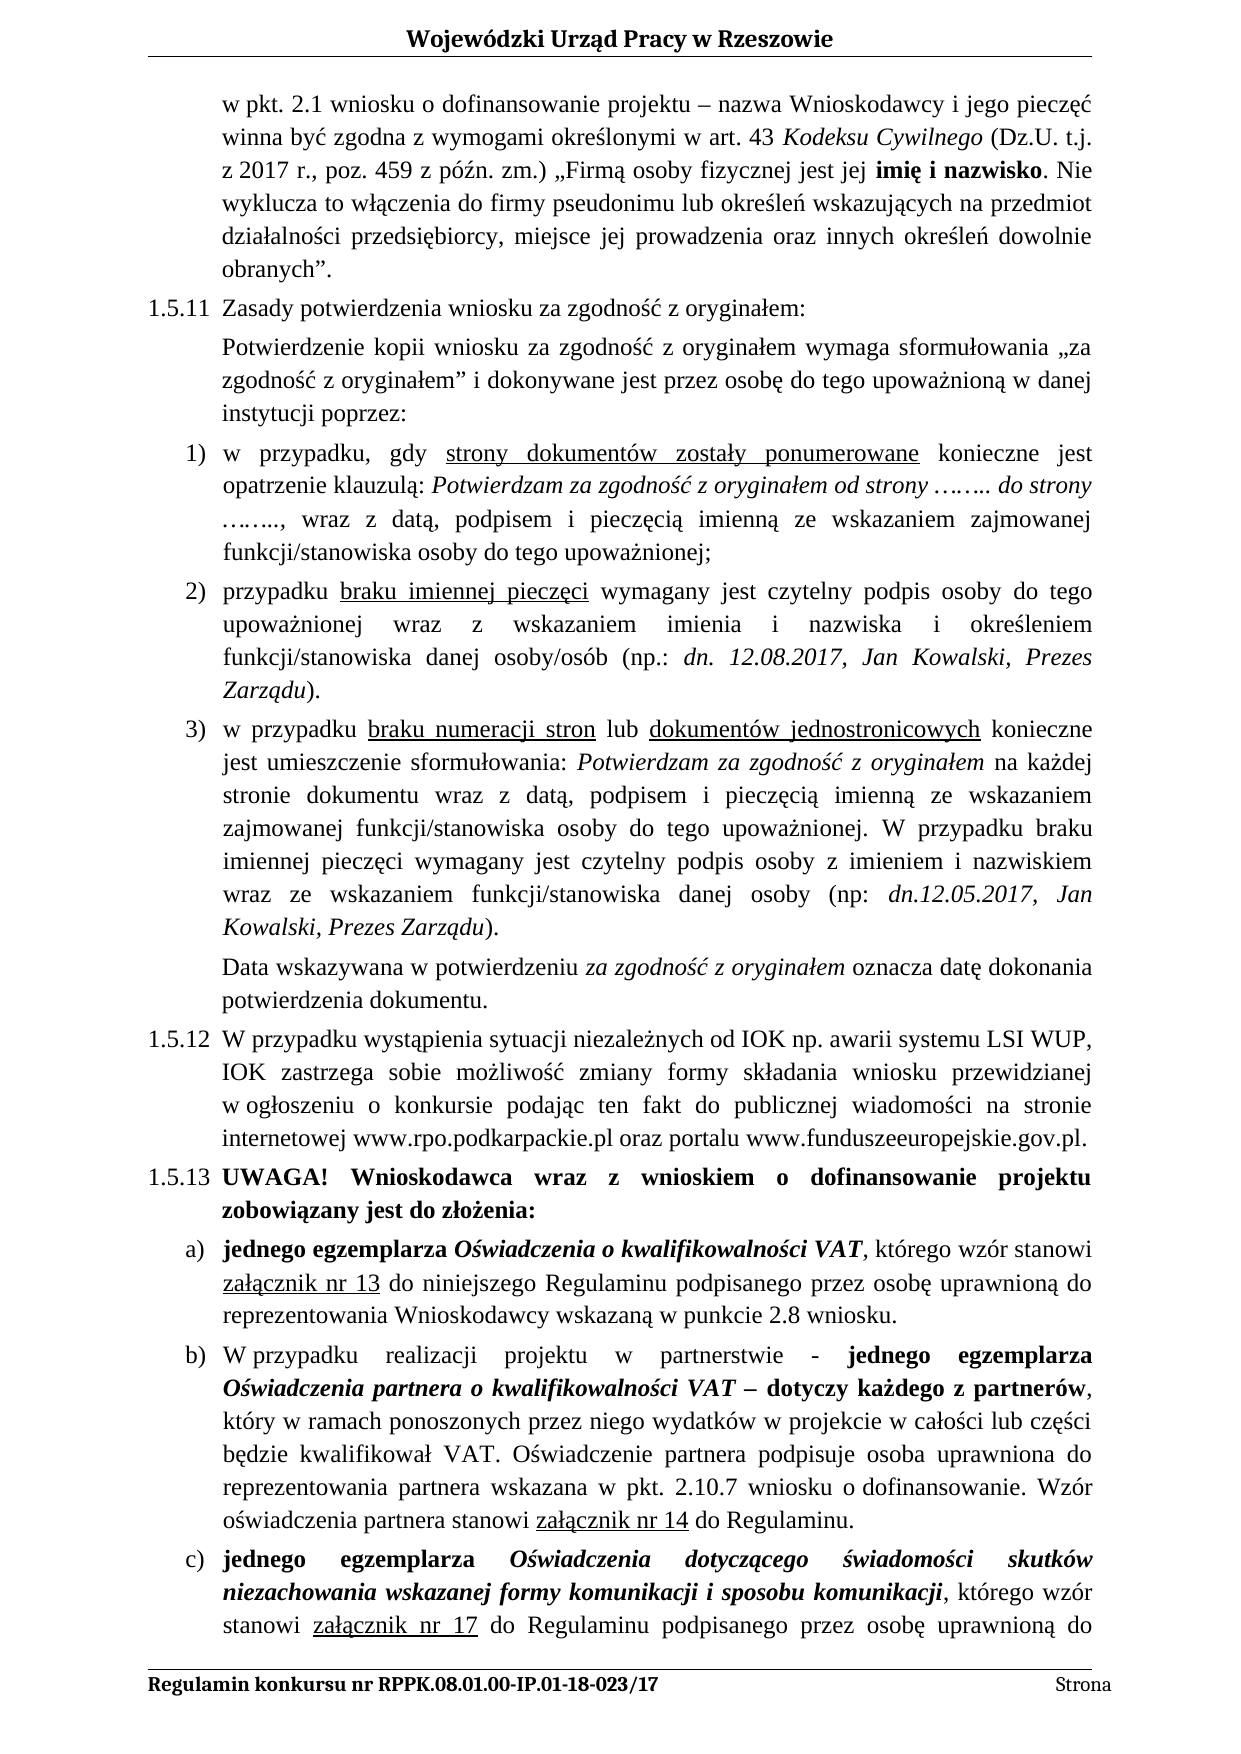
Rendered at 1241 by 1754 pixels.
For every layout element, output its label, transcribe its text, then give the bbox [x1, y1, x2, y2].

subtitle UWAGA! Wnioskodawca wraz z wnioskiem o dofinansowanie projektu zobowiązany jest do złożenia: [148, 1162, 1092, 1224]
subtitle w przypadku, gdy strony dokumentów zostały ponumerowane konieczne jest opatrzenie klauzulą: Potwierdzam za zgodność z oryginałem od strony …….. do strony …….., wraz z datą, podpisem i pieczęcią imienną ze wskazaniem zajmowanej funkcji/stanowiska osoby do tego upoważnionej; [185, 438, 1092, 565]
subtitle W przypadku wystąpienia sytuacji niezależnych od IOK np. awarii systemu LSI WUP, IOK zastrzega sobie możliwość zmiany formy składania wniosku przewidzianej w ogłoszeniu o konkursie podając ten fakt do publicznej wiadomości na stronie internetowej www.rpo.podkarpackie.pl oraz portalu www.funduszeeuropejskie.gov.pl. [148, 1024, 1092, 1152]
subtitle Potwierdzenie kopii wniosku za zgodność z oryginałem wymaga sformułowania „za zgodność z oryginałem” i dokonywane jest przez osobę do tego upoważnioną w danej instytucji poprzez: [222, 332, 1092, 427]
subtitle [148, 89, 1092, 282]
subtitle jednego egzemplarza Oświadczenia o kwalifikowalności VAT, którego wzór stanowi załącznik nr 13 do niniejszego Regulaminu podpisanego przez osobę uprawnioną do reprezentowania Wnioskodawcy wskazaną w punkcie 2.8 wniosku. [185, 1234, 1092, 1329]
subtitle w przypadku braku numeracji stron lub dokumentów jednostronicowych konieczne jest umieszczenie sformułowania: Potwierdzam za zgodność z oryginałem na każdej stronie dokumentu wraz z datą, podpisem i pieczęcią imienną ze wskazaniem zajmowanej funkcji/stanowiska osoby do tego upoważnionej. W przypadku braku imiennej pieczęci wymagany jest czytelny podpis osoby z imieniem i nazwiskiem wraz ze wskazaniem funkcji/stanowiska danej osoby (np: dn.12.05.2017, Jan Kowalski, Prezes Zarządu). [185, 714, 1092, 941]
subtitle Data wskazywana w potwierdzeniu za zgodność z oryginałem oznacza datę dokonania potwierdzenia dokumentu. [222, 952, 1092, 1013]
subtitle przypadku braku imiennej pieczęci wymagany jest czytelny podpis osoby do tego upoważnionej wraz z wskazaniem imienia i nazwiska i określeniem funkcji/stanowiska danej osoby/osób (np.: dn. 12.08.2017, Jan Kowalski, Prezes Zarządu). [185, 576, 1092, 704]
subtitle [185, 1544, 1092, 1639]
subtitle W przypadku realizacji projektu w partnerstwie - jednego egzemplarza Oświadczenia partnera o kwalifikowalności VAT – dotyczy każdego z partnerów, który w ramach ponoszonych przez niego wydatków w projekcie w całości lub części będzie kwalifikował VAT. Oświadczenie partnera podpisuje osoba uprawniona do reprezentowania partnera wskazana w pkt. 2.10.7 wniosku o dofinansowanie. Wzór oświadczenia partnera stanowi załącznik nr 14 do Regulaminu. [185, 1340, 1092, 1534]
subtitle Zasady potwierdzenia wniosku za zgodność z oryginałem: [148, 293, 1092, 322]
